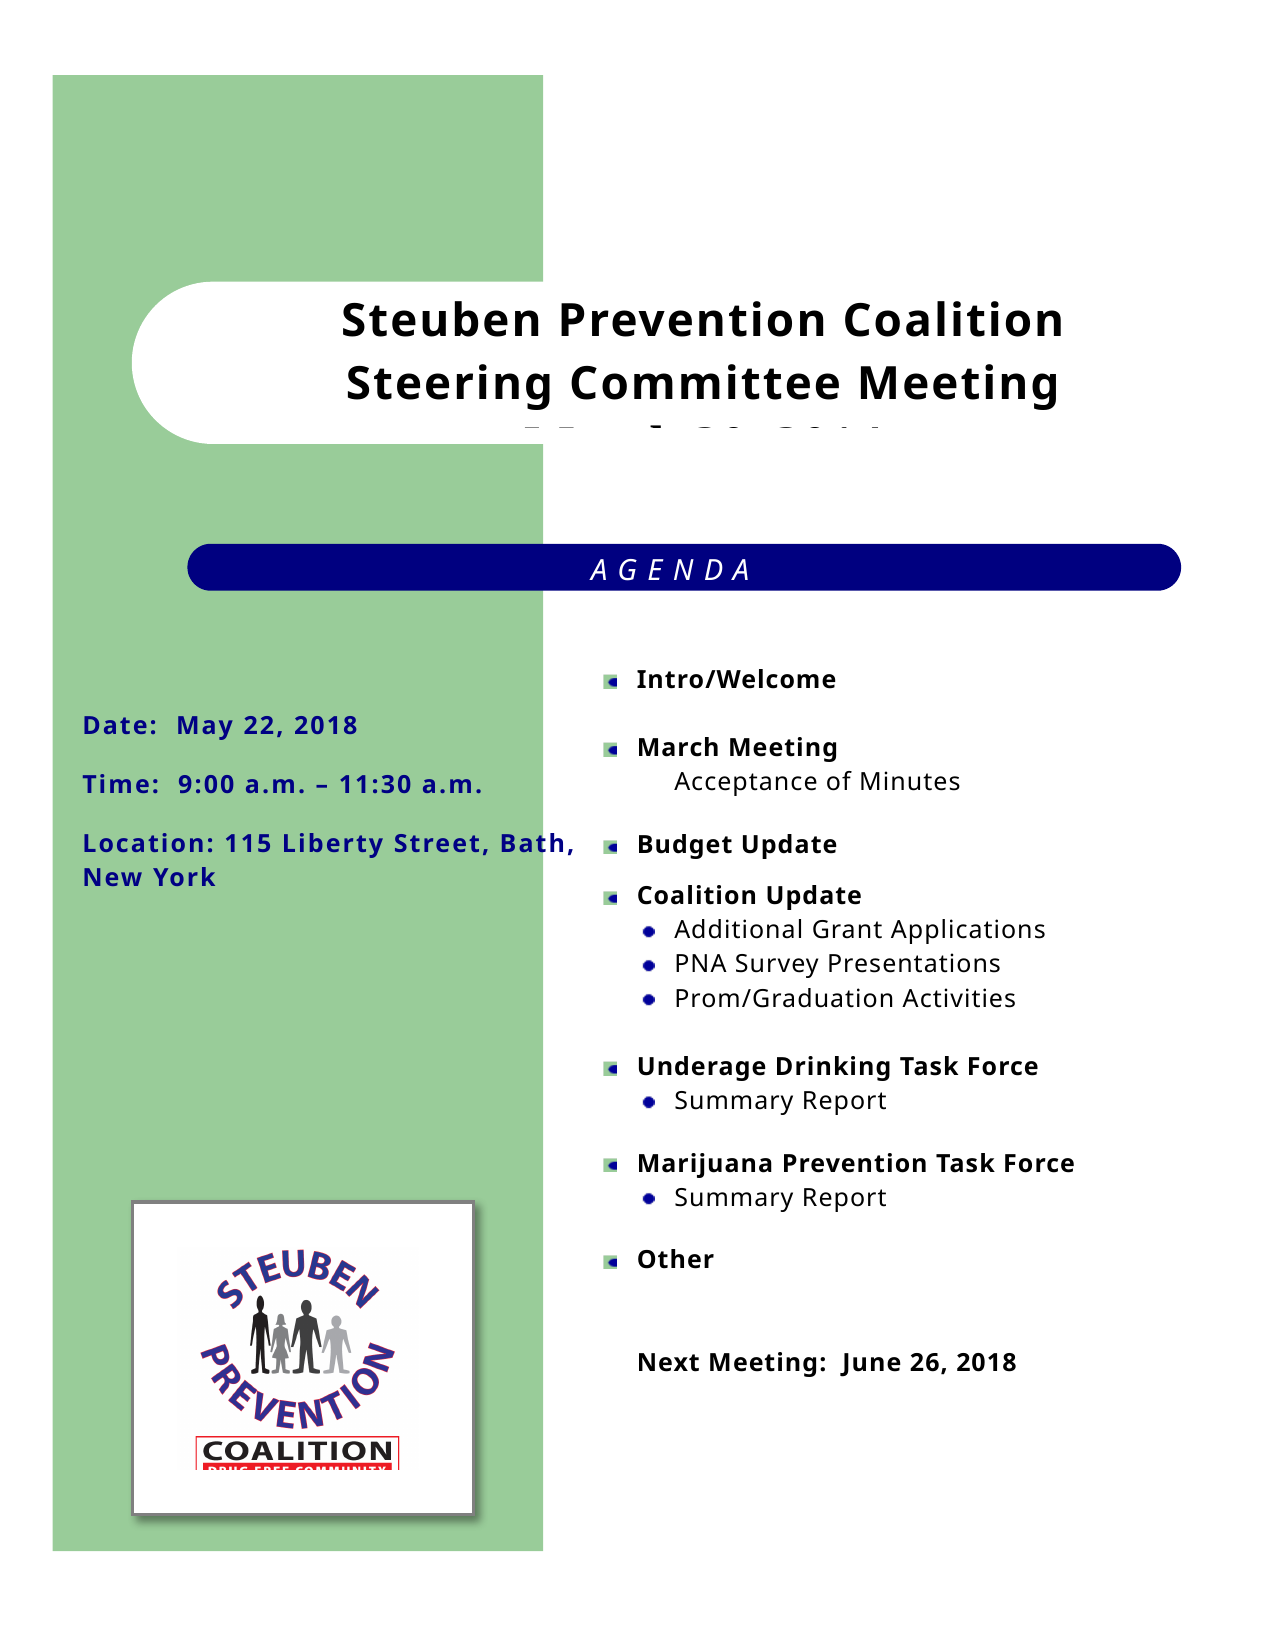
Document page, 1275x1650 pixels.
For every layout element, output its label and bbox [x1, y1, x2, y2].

picture [600, 671, 617, 689]
picture [600, 888, 617, 905]
picture [637, 990, 655, 1007]
picture [600, 1058, 617, 1076]
picture [600, 739, 617, 757]
picture [600, 837, 617, 854]
picture [637, 922, 655, 939]
picture [637, 956, 655, 973]
picture [600, 1252, 617, 1269]
picture [637, 1092, 655, 1110]
picture [600, 1155, 617, 1172]
picture [637, 1189, 655, 1206]
